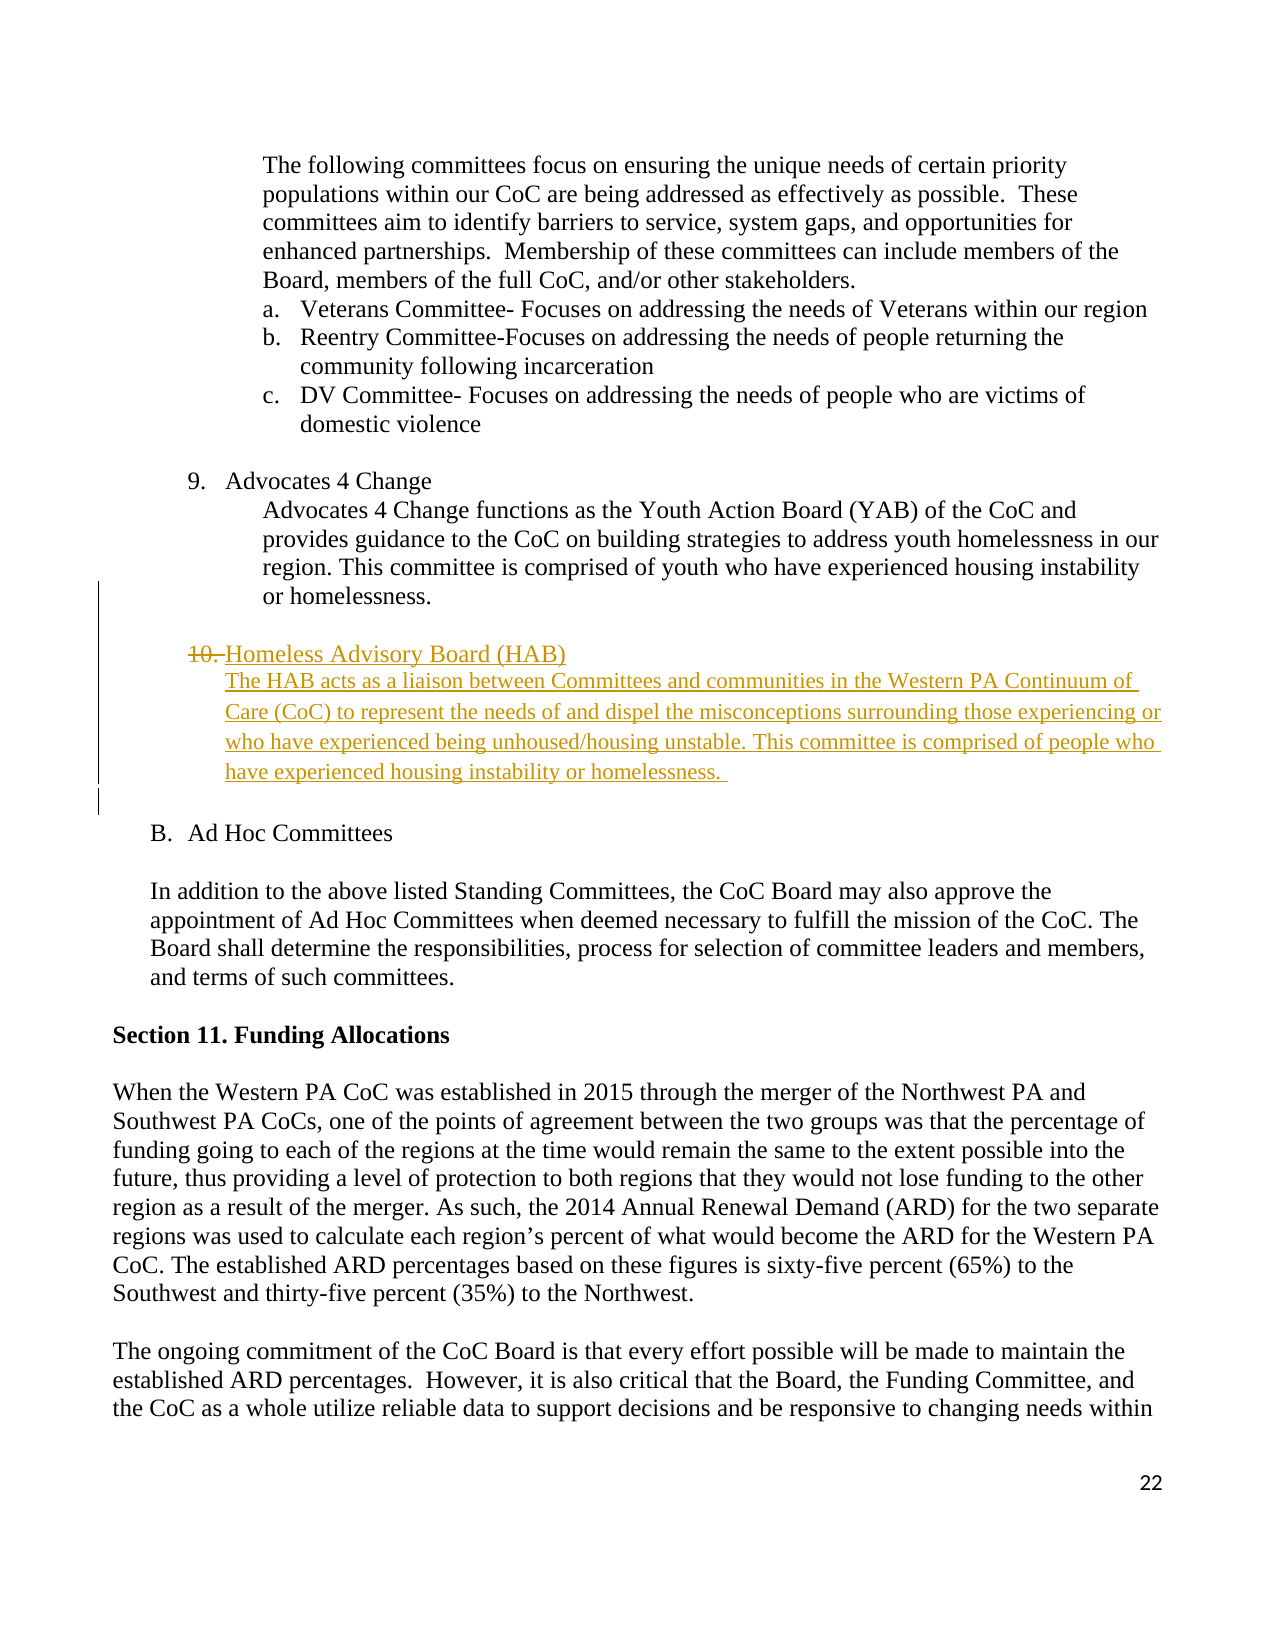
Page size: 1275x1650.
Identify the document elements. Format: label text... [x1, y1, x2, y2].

list Section 11. Funding Allocations [112, 1020, 1162, 1048]
list When the Western PA CoC was established in 2015 through the merger of the Northwest PA and Southwest PA CoCs, one of the points of agreement between the two groups was that the percentage of funding going to each of the regions at the time would remain the same to the extent possible into the future, thus providing a level of protection to both regions that they would not lose funding to the other region as a result of the merger. As such, the 2014 Annual Renewal Demand (ARD) for the two separate regions was used to calculate each region’s percent of what would become the ARD for the Western PA CoC. The established ARD percentages based on these figures is sixty-five percent (65%) to the Southwest and thirty-five percent (35%) to the Northwest. [112, 1077, 1162, 1307]
list The following committees focus on ensuring the unique needs of certain priority populations within our CoC are being addressed as effectively as possible. These committees aim to identify barriers to service, system gaps, and opportunities for enhanced partnerships. Membership of these committees can include members of the Board, members of the full CoC, and/or other stakeholders. [262, 150, 1162, 294]
list In addition to the above listed Standing Committees, the CoC Board may also approve the appointment of Ad Hoc Committees when deemed necessary to fulfill the mission of the CoC. The Board shall determine the responsibilities, process for selection of committee leaders and members, and terms of such committees. [150, 876, 1162, 991]
list Advocates 4 Change [187, 466, 1162, 495]
list Ad Hoc Committees [150, 818, 1162, 847]
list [112, 1336, 1162, 1422]
list Veterans Committee- Focuses on addressing the needs of Veterans within our region [262, 294, 1162, 322]
list Reentry Committee-Focuses on addressing the needs of people returning the community following incarceration [262, 322, 1162, 380]
list Advocates 4 Change functions as the Youth Action Board (YAB) of the CoC and provides guidance to the CoC on building strategies to address youth homelessness in our region. This committee is comprised of youth who have experienced housing instability or homelessness. [262, 495, 1162, 610]
list DV Committee- Focuses on addressing the needs of people who are victims of domestic violence [262, 380, 1162, 437]
